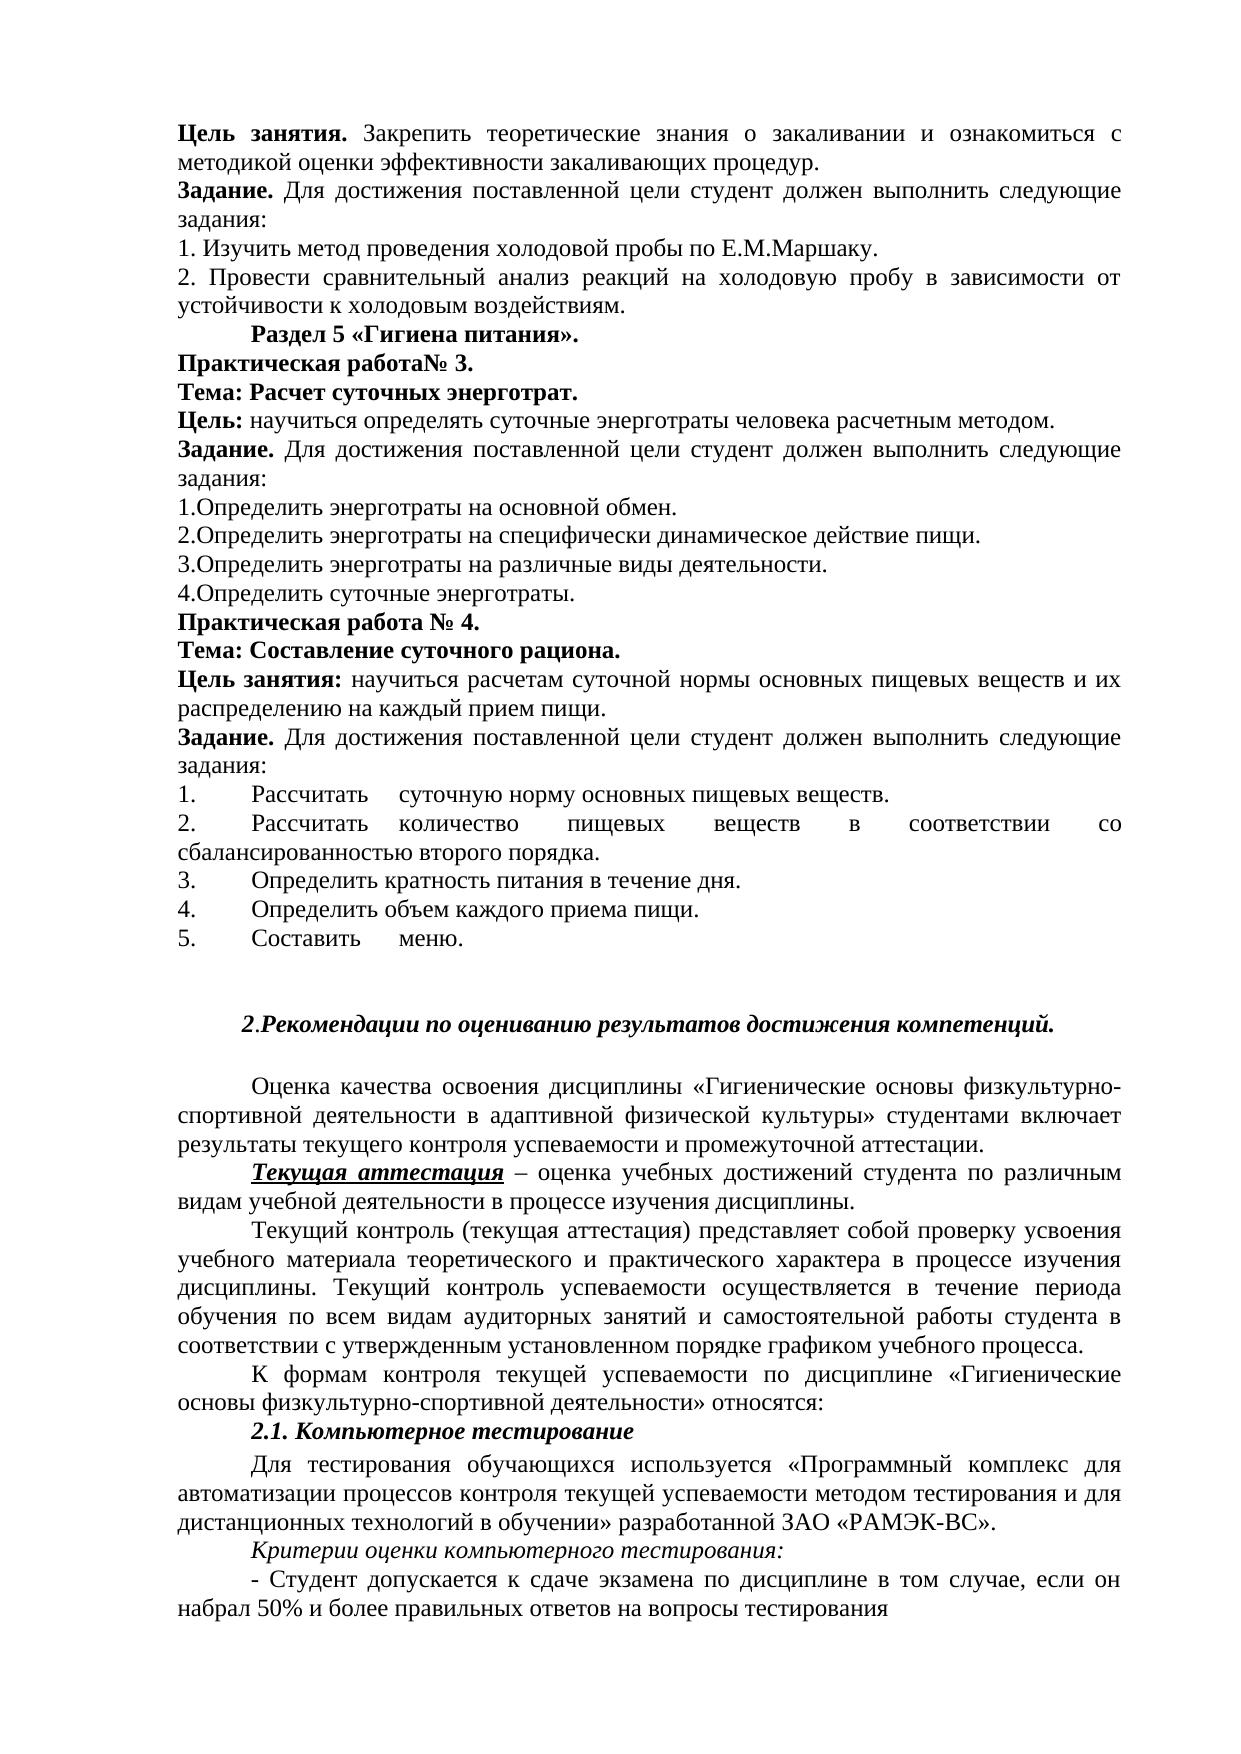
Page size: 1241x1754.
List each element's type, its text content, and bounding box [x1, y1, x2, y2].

text К формам контроля текущей успеваемости по дисциплине «Гигиенические основы физкультурно-спортивной деятельности» относятся: [177, 1359, 1122, 1416]
text Цель занятия. Закрепить теоретические знания о закаливании и ознакомиться с методикой оценки эффективности закаливающих процедур. [177, 118, 1122, 176]
text Задание. Для достижения поставленной цели студент должен выполнить следующие задания: [177, 434, 1122, 492]
text 3адание. Для достижения поставленной цели студент должен выполнить следующие задания: [177, 176, 1122, 233]
text Текущий контроль (текущая аттестация) представляет собой проверку усвоения учебного материала теоретического и практического характера в процессе изучения дисциплины. Текущий контроль успеваемости осуществляется в течение периода обучения по всем видам аудиторных занятий и самостоятельной работы студента в соответствии с утвержденным установленном порядке графиком учебного процесса. [177, 1215, 1122, 1359]
text 3. Определить кратность питания в течение дня. [177, 866, 1122, 894]
text 1.Определить энерготраты на основной обмен. [177, 492, 1122, 521]
text Оценка качества освоения дисциплины «Гигиенические основы физкультурно-спортивной деятельности в адаптивной физической культуры» студентами включает результаты текущего контроля успеваемости и промежуточной аттестации. [177, 1071, 1122, 1157]
text Цель занятия: научиться расчетам суточной нормы основных пищевых веществ и их распределению на каждый прием пищи. [177, 664, 1122, 722]
text - Студент допускается к сдаче экзамена по дисциплине в том случае, если он набрал 50% и более правильных ответов на вопросы тестирования [177, 1564, 1122, 1622]
text 3.Определить энерготраты на различные виды деятельности. [177, 549, 1122, 578]
text 2.1. Компьютерное тестирование [177, 1416, 1122, 1445]
text 1. Изучить метод проведения холодовой пробы по Е.М.Маршаку. [177, 233, 1122, 262]
text Задание. Для достижения поставленной цели студент должен выполнить следующие задания: [177, 722, 1122, 779]
text 2. Рассчитать количество пищевых веществ в соответствии со сбалансированностью второго порядка. [177, 808, 1122, 866]
text Для тестирования обучающихся используется «Программный комплекс для автоматизации процессов контроля текущей успеваемости методом тестирования и для дистанционных технологий в обучении» разработанной ЗАО «РАМЭК-ВС». [177, 1449, 1122, 1535]
text 5. Составить меню. [177, 923, 1122, 952]
text Критерии оценки компьютерного тестирования: [177, 1535, 1122, 1564]
text 2.Определить энерготраты на специфически динамическое действие пищи. [177, 521, 1122, 549]
text 4. Определить объем каждого приема пищи. [177, 894, 1122, 923]
text Практическая работа№ 3. [177, 348, 1122, 377]
text Тема: Составление суточного рациона. [177, 636, 1122, 664]
text Практическая работа № 4. [177, 607, 1122, 636]
text 2. Провести сравнительный анализ реакций на холодовую пробу в зависимости от устойчивости к холодовым воздействиям. [177, 262, 1122, 319]
text Раздел 5 «Гигиена питания». [177, 319, 1122, 348]
text Текущая аттестация – оценка учебных достижений студента по различным видам учебной деятельности в процессе изучения дисциплины. [177, 1157, 1122, 1215]
text 2.Рекомендации по оцениванию результатов достижения компетенций. [177, 1009, 1122, 1038]
text 1. Рассчитать суточную норму основных пищевых веществ. [177, 779, 1122, 808]
text 4.Определить суточные энерготраты. [177, 578, 1122, 607]
text Цель: научиться определять суточные энерготраты человека расчетным методом. [177, 406, 1122, 434]
text Тема: Расчет суточных энерготрат. [177, 377, 1122, 406]
